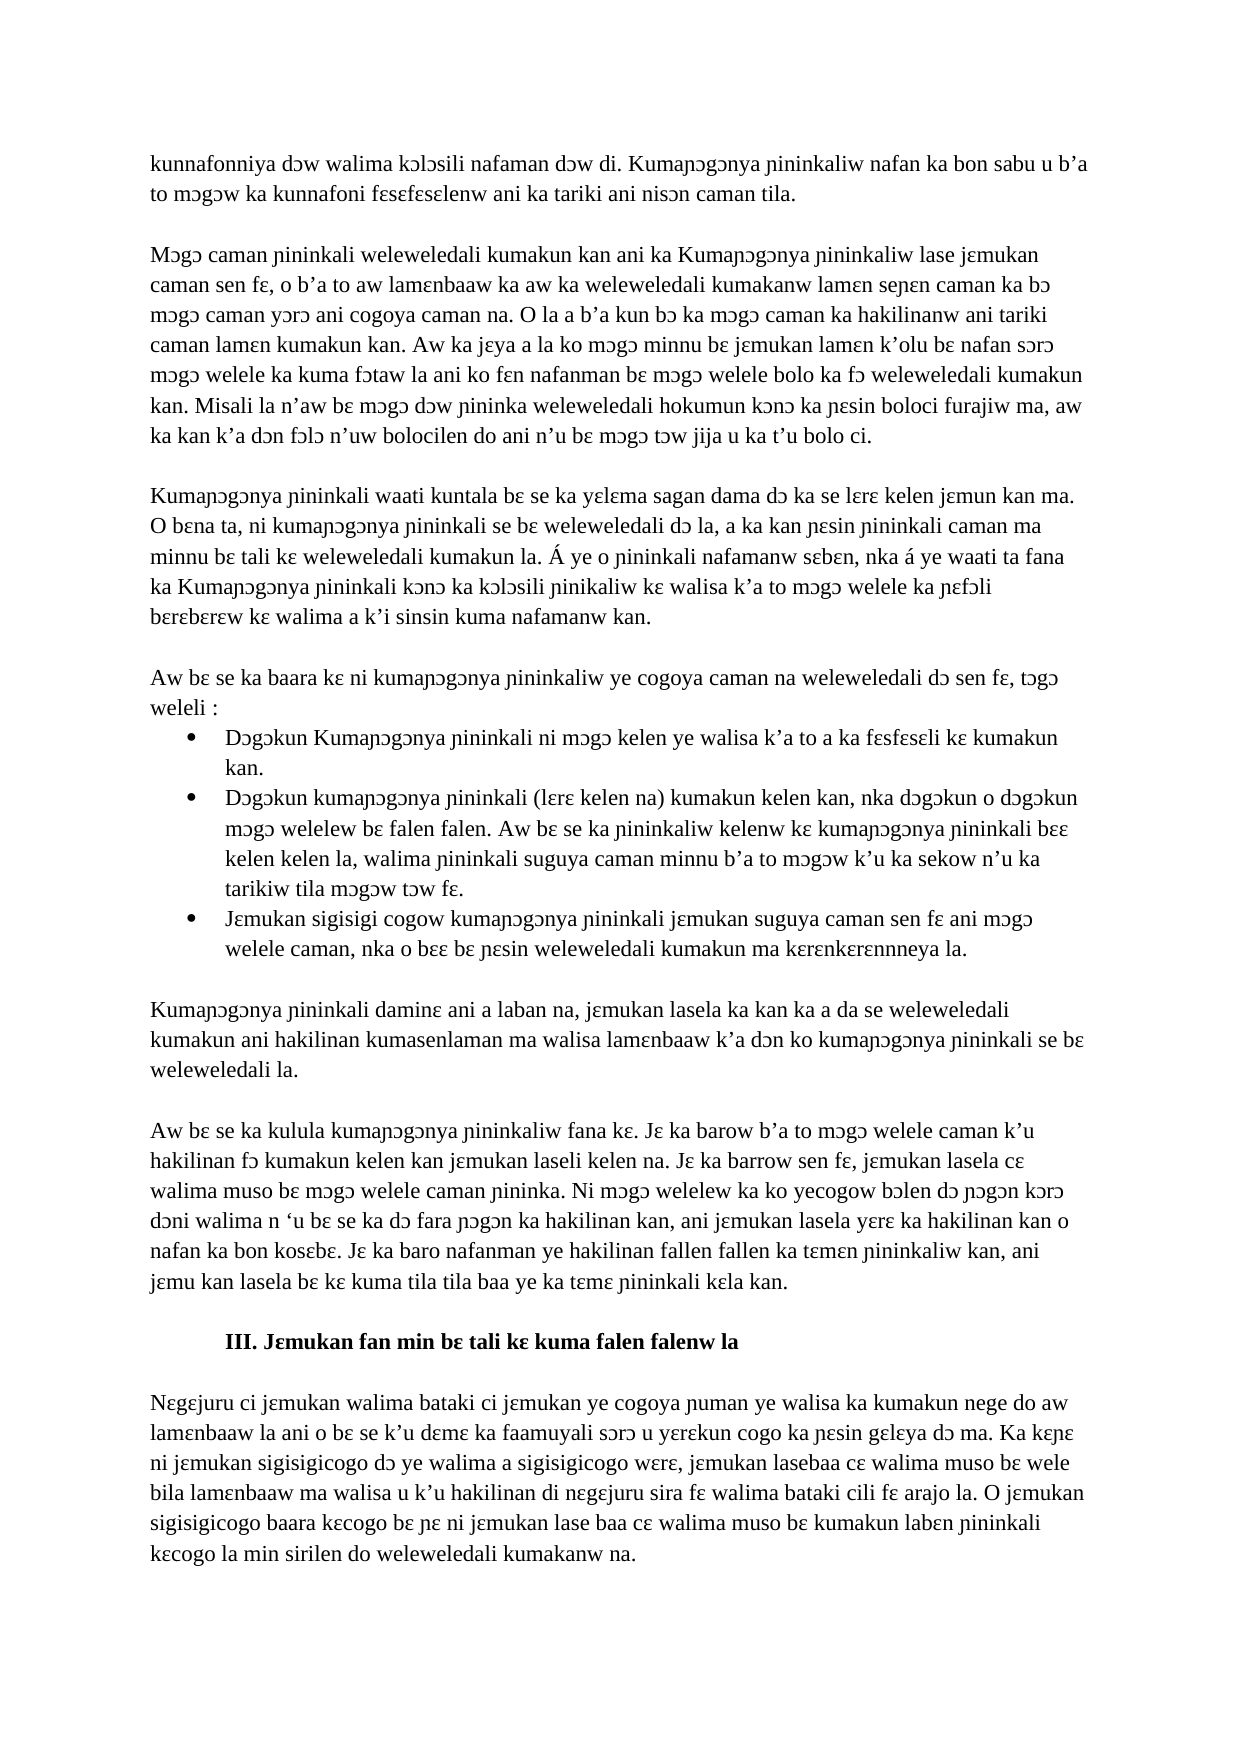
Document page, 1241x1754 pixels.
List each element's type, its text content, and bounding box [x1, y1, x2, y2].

text Kumaɲɔgɔnya ɲininkali waati kuntala bɛ se ka yɛlɛma sagan dama dɔ ka se lɛrɛ kelen jɛmun kan ma. O bɛna ta, ni kumaɲɔgɔnya ɲininkali se bɛ weleweledali dɔ la, a ka kan ɲɛsin ɲininkali caman ma minnu bɛ tali kɛ weleweledali kumakun la. Á ye o ɲininkali nafamanw sɛbɛn, nka á ye waati ta fana ka Kumaɲɔgɔnya ɲininkali kɔnɔ ka kɔlɔsili ɲinikaliw kɛ walisa k’a to mɔgɔ welele ka ɲɛfɔli bɛrɛbɛrɛw kɛ walima a k’i sinsin kuma nafamanw kan. [150, 482, 1090, 629]
text Aw bɛ se ka kulula kumaɲɔgɔnya ɲininkaliw fana kɛ. Jɛ ka barow b’a to mɔgɔ welele caman k’u hakilinan fɔ kumakun kelen kan jɛmukan laseli kelen na. Jɛ ka barrow sen fɛ, jɛmukan lasela cɛ walima muso bɛ mɔgɔ welele caman ɲininka. Ni mɔgɔ welelew ka ko yecogow bɔlen dɔ ɲɔgɔn kɔrɔ dɔni walima n ‘u bɛ se ka dɔ fara ɲɔgɔn ka hakilinan kan, ani jɛmukan lasela yɛrɛ ka hakilinan kan o nafan ka bon kosɛbɛ. Jɛ ka baro nafanman ye hakilinan fallen fallen ka tɛmɛn ɲininkaliw kan, ani jɛmu kan lasela bɛ kɛ kuma tila tila baa ye ka tɛmɛ ɲininkali kɛla kan. [150, 1117, 1090, 1294]
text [150, 150, 1090, 207]
list Dɔgɔkun Kumaɲɔgɔnya ɲininkali ni mɔgɔ kelen ye walisa k’a to a ka fɛsfɛsɛli kɛ kumakun kan. [187, 724, 1090, 781]
text III. Jɛmukan fan min bɛ tali kɛ kuma falen falenw la [150, 1328, 1090, 1385]
text Mɔgɔ caman ɲininkali weleweledali kumakun kan ani ka Kumaɲɔgɔnya ɲininkaliw lase jɛmukan caman sen fɛ, o b’a to aw lamɛnbaaw ka aw ka weleweledali kumakanw lamɛn seɲɛn caman ka bɔ mɔgɔ caman yɔrɔ ani cogoya caman na. O la a b’a kun bɔ ka mɔgɔ caman ka hakilinanw ani tariki caman lamɛn kumakun kan. Aw ka jɛya a la ko mɔgɔ minnu bɛ jɛmukan lamɛn k’olu bɛ nafan sɔrɔ mɔgɔ welele ka kuma fɔtaw la ani ko fɛn nafanman bɛ mɔgɔ welele bolo ka fɔ weleweledali kumakun kan. Misali la n’aw bɛ mɔgɔ dɔw ɲininka weleweledali hokumun kɔnɔ ka ɲɛsin boloci furajiw ma, aw ka kan k’a dɔn fɔlɔ n’uw bolocilen do ani n’u bɛ mɔgɔ tɔw jija u ka t’u bolo ci. [150, 241, 1090, 448]
text Nɛgɛjuru ci jɛmukan walima bataki ci jɛmukan ye cogoya ɲuman ye walisa ka kumakun nege do aw lamɛnbaaw la ani o bɛ se k’u dɛmɛ ka faamuyali sɔrɔ u yɛrɛkun cogo ka ɲɛsin gɛlɛya dɔ ma. Ka kɛɲɛ ni jɛmukan sigisigicogo dɔ ye walima a sigisigicogo wɛrɛ, jɛmukan lasebaa cɛ walima muso bɛ wele bila lamɛnbaaw ma walisa u k’u hakilinan di nɛgɛjuru sira fɛ walima bataki cili fɛ arajo la. O jɛmukan sigisigicogo baara kɛcogo bɛ ɲɛ ni jɛmukan lase baa cɛ walima muso bɛ kumakun labɛn ɲininkali kɛcogo la min sirilen do weleweledali kumakanw na. [150, 1388, 1090, 1566]
list Dɔgɔkun kumaɲɔgɔnya ɲininkali (lɛrɛ kelen na) kumakun kelen kan, nka dɔgɔkun o dɔgɔkun mɔgɔ welelew bɛ falen falen. Aw bɛ se ka ɲininkaliw kelenw kɛ kumaɲɔgɔnya ɲininkali bɛɛ kelen kelen la, walima ɲininkali suguya caman minnu b’a to mɔgɔw k’u ka sekow n’u ka tarikiw tila mɔgɔw tɔw fɛ. [187, 784, 1090, 901]
text Kumaɲɔgɔnya ɲininkali daminɛ ani a laban na, jɛmukan lasela ka kan ka a da se weleweledali kumakun ani hakilinan kumasenlaman ma walisa lamɛnbaaw k’a dɔn ko kumaɲɔgɔnya ɲininkali se bɛ weleweledali la. [150, 996, 1090, 1083]
text Aw bɛ se ka baara kɛ ni kumaɲɔgɔnya ɲininkaliw ye cogoya caman na weleweledali dɔ sen fɛ, tɔgɔ weleli : [150, 663, 1090, 720]
list Jɛmukan sigisigi cogow kumaɲɔgɔnya ɲininkali jɛmukan suguya caman sen fɛ ani mɔgɔ welele caman, nka o bɛɛ bɛ ɲɛsin weleweledali kumakun ma kɛrɛnkɛrɛnnneya la. [187, 905, 1090, 962]
